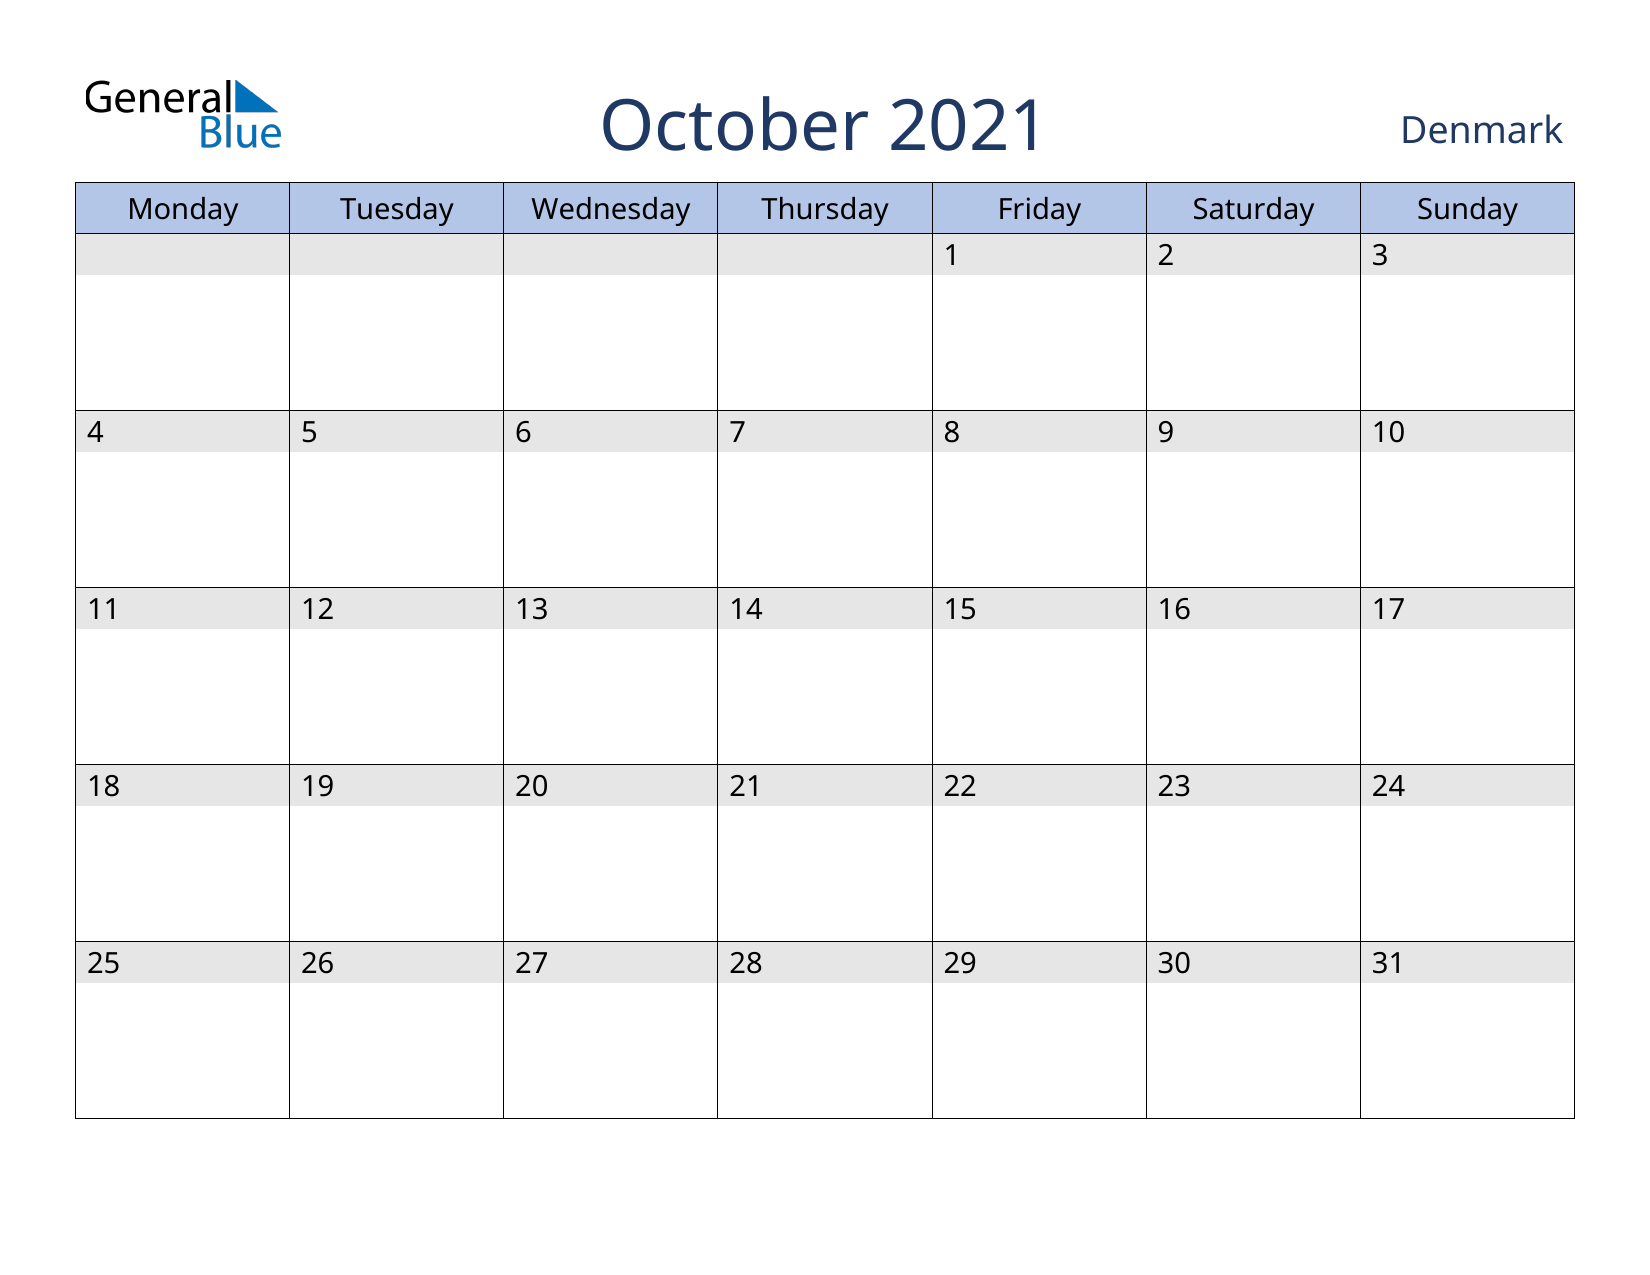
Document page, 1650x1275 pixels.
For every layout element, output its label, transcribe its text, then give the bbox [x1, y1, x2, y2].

table_cell Saturday [1147, 183, 1360, 233]
table_cell [718, 806, 932, 941]
table_cell 3 [1361, 234, 1574, 275]
table_cell [76, 275, 289, 410]
table_cell 29 [933, 942, 1146, 983]
table_cell [290, 983, 503, 1118]
table_cell [1147, 983, 1360, 1118]
table_cell [290, 234, 503, 275]
table_cell 10 [1361, 411, 1574, 452]
table_cell 28 [718, 942, 932, 983]
table_cell 16 [1147, 588, 1360, 629]
table_cell [718, 629, 932, 764]
table_header Denmark [1146, 75, 1574, 182]
table_cell [933, 629, 1146, 764]
table_cell [1147, 275, 1360, 410]
table_header [76, 75, 503, 182]
table_cell 26 [290, 942, 503, 983]
table_cell 1 [933, 234, 1146, 275]
table_cell [933, 275, 1146, 410]
table_header October 2021 [504, 75, 1146, 182]
table_cell 4 [76, 411, 289, 452]
table_cell 2 [1147, 234, 1360, 275]
table_cell 23 [1147, 765, 1360, 806]
table_cell 12 [290, 588, 503, 629]
table_cell [290, 275, 503, 410]
table_cell 20 [504, 765, 717, 806]
table_cell [933, 452, 1146, 587]
table_cell [76, 234, 289, 275]
table_cell [76, 452, 289, 587]
table_cell 15 [933, 588, 1146, 629]
table_cell [718, 452, 932, 587]
table_cell [933, 983, 1146, 1118]
picture [86, 80, 281, 148]
table_cell 18 [76, 765, 289, 806]
table_cell [290, 452, 503, 587]
table_cell [1361, 806, 1574, 941]
table_cell [1361, 275, 1574, 410]
table_cell [290, 629, 503, 764]
table_cell [76, 983, 289, 1118]
table_cell 25 [76, 942, 289, 983]
table_cell [76, 629, 289, 764]
table_cell [1361, 629, 1574, 764]
table_cell Wednesday [504, 183, 717, 233]
table_cell 14 [718, 588, 932, 629]
table_cell [504, 806, 717, 941]
table_cell [718, 983, 932, 1118]
table_cell 11 [76, 588, 289, 629]
table_cell 19 [290, 765, 503, 806]
table_cell 13 [504, 588, 717, 629]
table_cell 7 [718, 411, 932, 452]
table_cell [1147, 629, 1360, 764]
table_cell [504, 629, 717, 764]
table_cell [504, 452, 717, 587]
table_cell 5 [290, 411, 503, 452]
table_cell 17 [1361, 588, 1574, 629]
table_cell [76, 806, 289, 941]
table_cell [1147, 452, 1360, 587]
table_cell 9 [1147, 411, 1360, 452]
table_cell [504, 983, 717, 1118]
table_cell 8 [933, 411, 1146, 452]
table_cell [1361, 452, 1574, 587]
table_cell [1147, 806, 1360, 941]
table_cell [290, 806, 503, 941]
table_cell Tuesday [290, 183, 503, 233]
table_cell 21 [718, 765, 932, 806]
table_cell Thursday [718, 183, 932, 233]
table_cell Friday [933, 183, 1146, 233]
table_cell [504, 275, 717, 410]
table_cell 31 [1361, 942, 1574, 983]
table_cell Monday [76, 183, 289, 233]
table_cell 6 [504, 411, 717, 452]
table_cell 27 [504, 942, 717, 983]
table_cell [1361, 983, 1574, 1118]
table_cell 24 [1361, 765, 1574, 806]
table_cell Sunday [1361, 183, 1574, 233]
table_cell [718, 275, 932, 410]
table_cell 30 [1147, 942, 1360, 983]
table_cell [504, 234, 717, 275]
table_cell [933, 806, 1146, 941]
table_cell 22 [933, 765, 1146, 806]
table_cell [718, 234, 932, 275]
